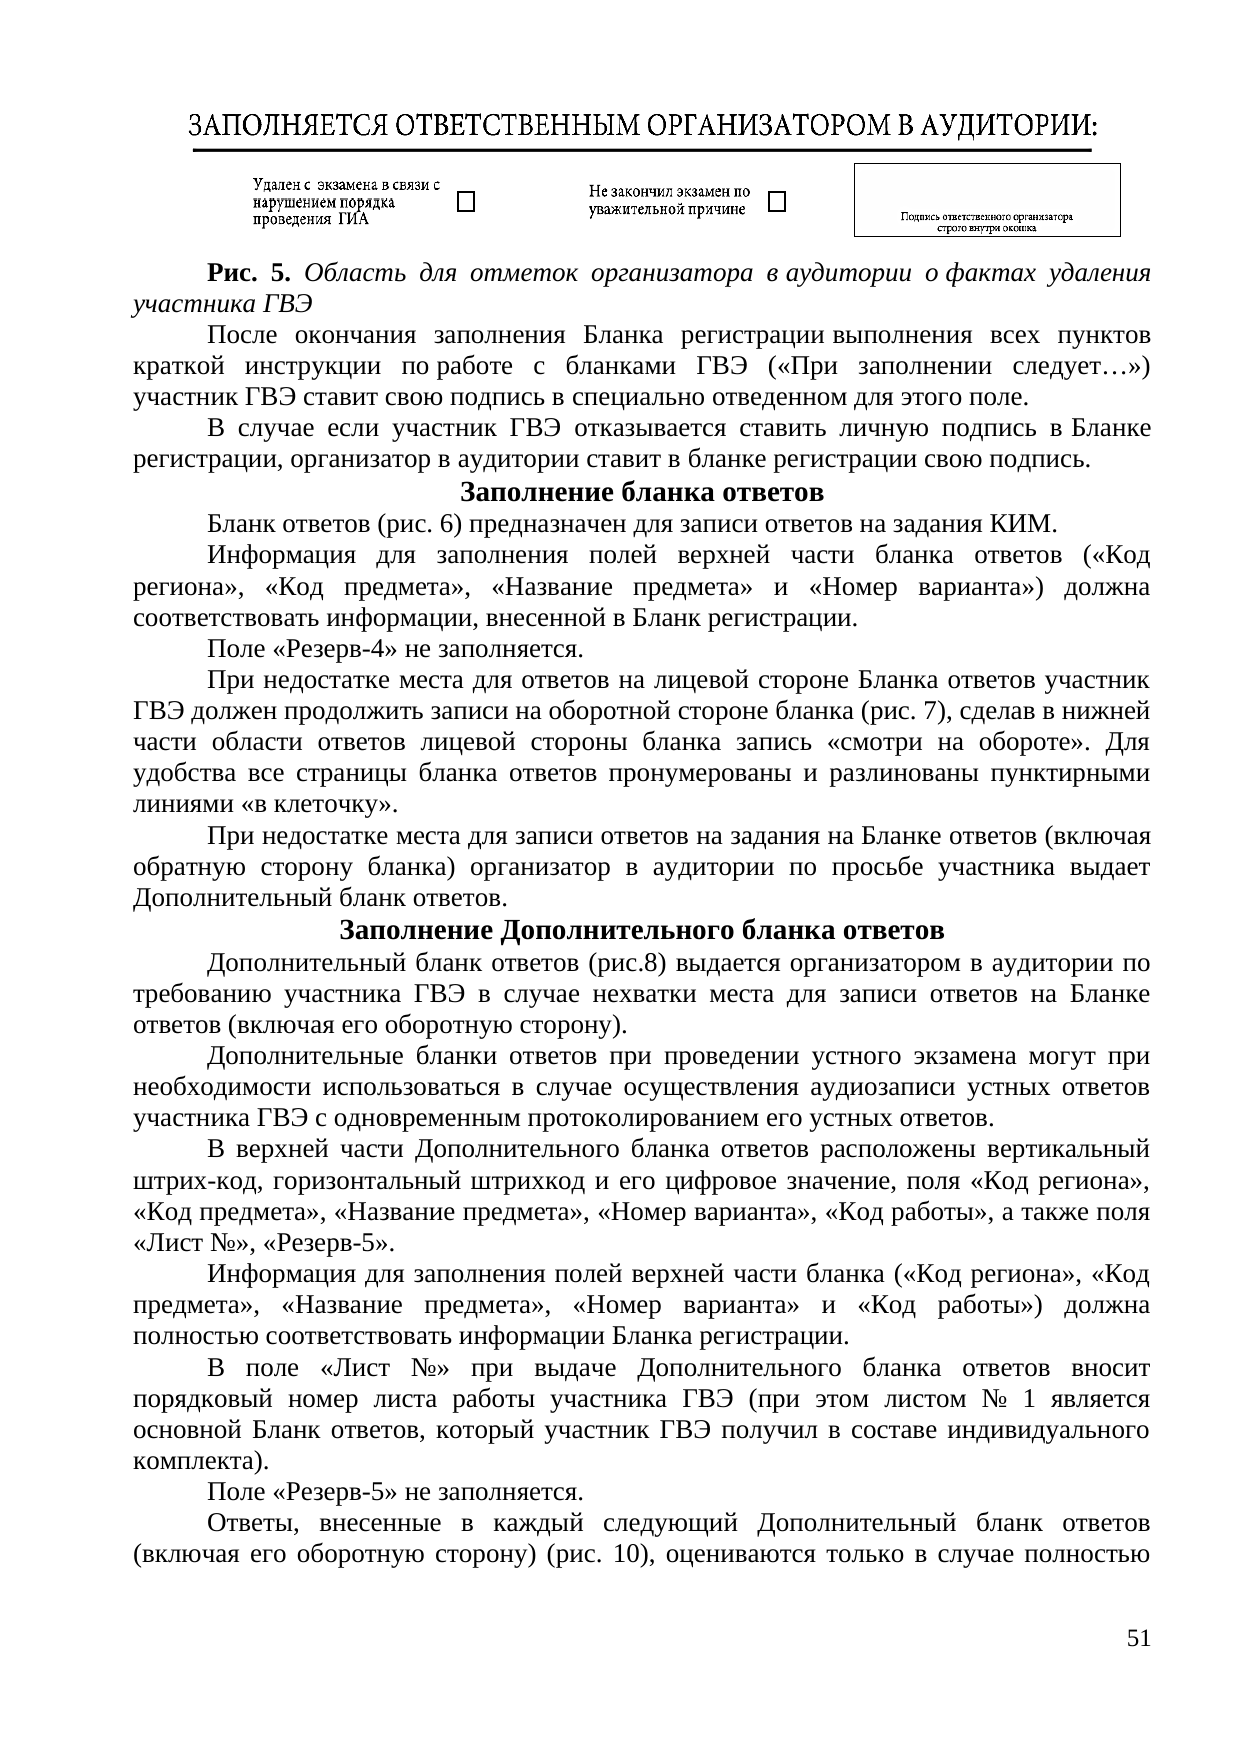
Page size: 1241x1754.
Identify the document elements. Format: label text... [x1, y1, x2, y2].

text Заполнение Дополнительного бланка ответов [133, 912, 1152, 946]
text Информация для заполнения полей верхней части бланка («Код региона», «Код предмета», «Название предмета», «Номер варианта» и «Код работы») должна полностью соответствовать информации Бланка регистрации. [133, 1257, 1152, 1351]
text Дополнительные бланки ответов при проведении устного экзамена могут при необходимости использоваться в случае осуществления аудиозаписи устных ответов участника ГВЭ с одновременным протоколированием его устных ответов. [133, 1039, 1152, 1133]
text После окончания заполнения Бланка регистрации выполнения всех пунктов краткой инструкции по работе с бланками ГВЭ («При заполнении следует…») участник ГВЭ ставит свою подпись в специально отведенном для этого поле. [133, 318, 1152, 411]
text Бланк ответов (рис. 6) предназначен для записи ответов на задания КИМ. [133, 507, 1152, 538]
text Поле «Резерв-4» не заполняется. [133, 632, 1152, 663]
text Заполнение бланка ответов [133, 474, 1152, 507]
text Информация для заполнения полей верхней части бланка ответов («Код региона», «Код предмета», «Название предмета» и «Номер варианта») должна соответствовать информации, внесенной в Бланк регистрации. [133, 538, 1152, 632]
text Поле «Резерв-5» не заполняется. [133, 1475, 1152, 1506]
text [133, 1506, 1152, 1569]
text При недостатке места для ответов на лицевой стороне Бланка ответов участник ГВЭ должен продолжить записи на оборотной стороне бланка (рис. 7), сделав в нижней части области ответов лицевой стороны бланка запись «смотри на обороте». Для удобства все страницы бланка ответов пронумерованы и разлинованы пунктирными линиями «в клеточку». [133, 663, 1152, 819]
picture [132, 88, 1151, 256]
text В поле «Лист №» при выдаче Дополнительного бланка ответов вносит порядковый номер листа работы участника ГВЭ (при этом листом № 1 является основной Бланк ответов, который участник ГВЭ получил в составе индивидуального комплекта). [133, 1351, 1152, 1475]
text В случае если участник ГВЭ отказывается ставить личную подпись в Бланке регистрации, организатор в аудитории ставит в бланке регистрации свою подпись. [133, 411, 1152, 474]
text Дополнительный бланк ответов (рис.8) выдается организатором в аудитории по требованию участника ГВЭ в случае нехватки места для записи ответов на Бланке ответов (включая его оборотную сторону). [133, 946, 1152, 1039]
text Рис. 5. Область для отметок организатора в аудитории о фактах удаления участника ГВЭ [133, 256, 1152, 318]
text При недостатке места для записи ответов на задания на Бланке ответов (включая обратную сторону бланка) организатор в аудитории по просьбе участника выдает Дополнительный бланк ответов. [133, 819, 1152, 912]
text В верхней части Дополнительного бланка ответов расположены вертикальный штрих-код, горизонтальный штрихкод и его цифровое значение, поля «Код региона», «Код предмета», «Название предмета», «Номер варианта», «Код работы», а также поля «Лист №», «Резерв-5». [133, 1133, 1152, 1257]
